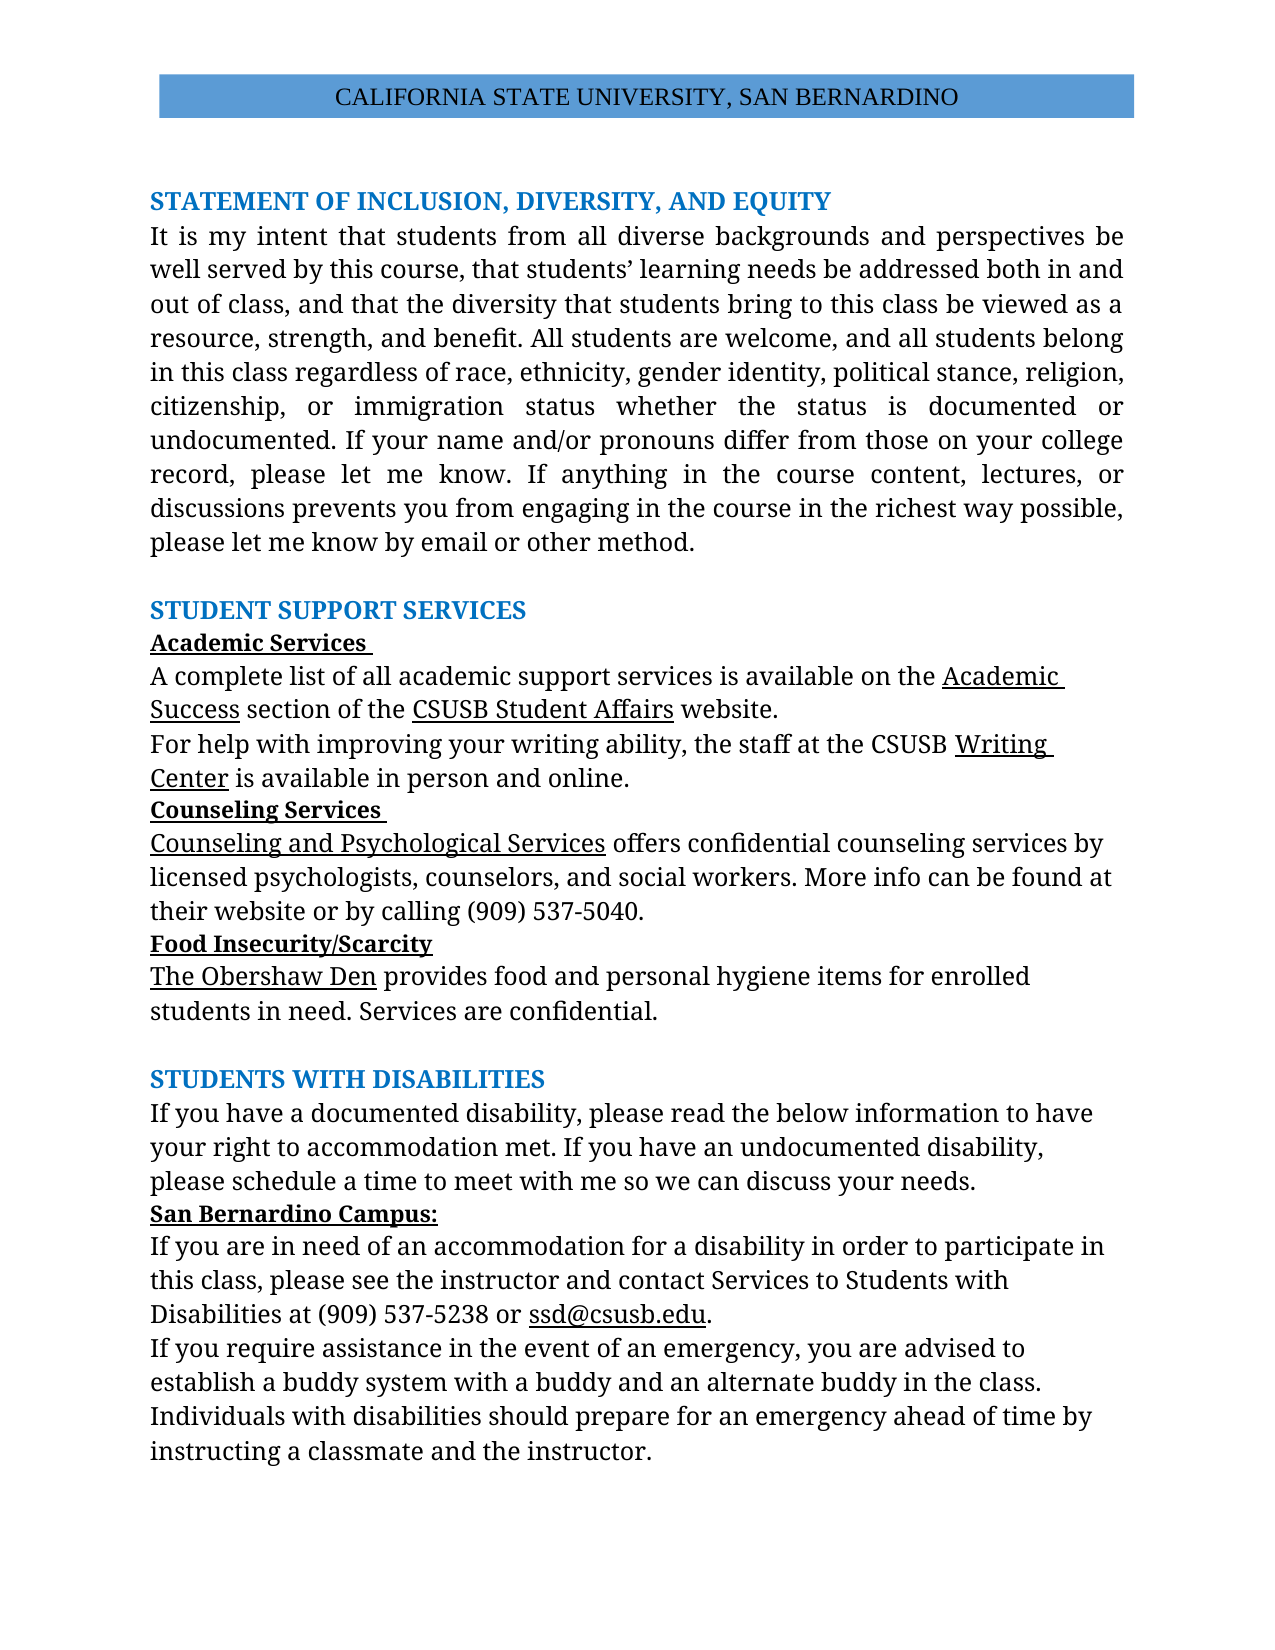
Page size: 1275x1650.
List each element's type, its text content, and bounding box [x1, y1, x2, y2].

text It is my intent that students from all diverse backgrounds and perspectives be well served by this course, that students’ learning needs be addressed both in and out of class, and that the diversity that students bring to this class be viewed as a resource, strength, and benefit. All students are welcome, and all students belong in this class regardless of race, ethnicity, gender identity, political stance, religion, citizenship, or immigration status whether the status is documented or undocumented. If your name and/or pronouns differ from those on your college record, please let me know. If anything in the course content, lectures, or discussions prevents you from engaging in the course in the richest way possible, please let me know by email or other method. [150, 218, 1125, 559]
subtitle Students with Disabilities [150, 1061, 1125, 1095]
subtitle San Bernardino Campus: [150, 1197, 1125, 1229]
text For help with improving your writing ability, the staff at the CSUSB Writing Center is available in person and online. [150, 726, 1125, 794]
text If you have a documented disability, please read the below information to have your right to accommodation met. If you have an undocumented disability, please schedule a time to meet with me so we can discuss your needs. [150, 1095, 1125, 1197]
subtitle Academic Services [150, 627, 1125, 658]
subtitle Statement of Inclusion, Diversity, and Equity [150, 184, 1125, 218]
subtitle Student Support Services [150, 593, 1125, 627]
text If you are in need of an accommodation for a disability in order to participate in this class, please see the instructor and contact Services to Students with Disabilities at (909) 537-5238 or ssd@csusb.edu. [150, 1229, 1125, 1331]
text A complete list of all academic support services is available on the Academic Success section of the CSUSB Student Affairs website. [150, 658, 1125, 726]
subtitle Food Insecurity/Scarcity [150, 928, 1125, 959]
text Counseling and Psychological Services offers confidential counseling services by licensed psychologists, counselors, and social workers. More info can be found at their website or by calling (909) 537-5040. [150, 826, 1125, 928]
text The Obershaw Den provides food and personal hygiene items for enrolled students in need. Services are confidential. [150, 959, 1125, 1027]
subtitle Counseling Services [150, 794, 1125, 826]
